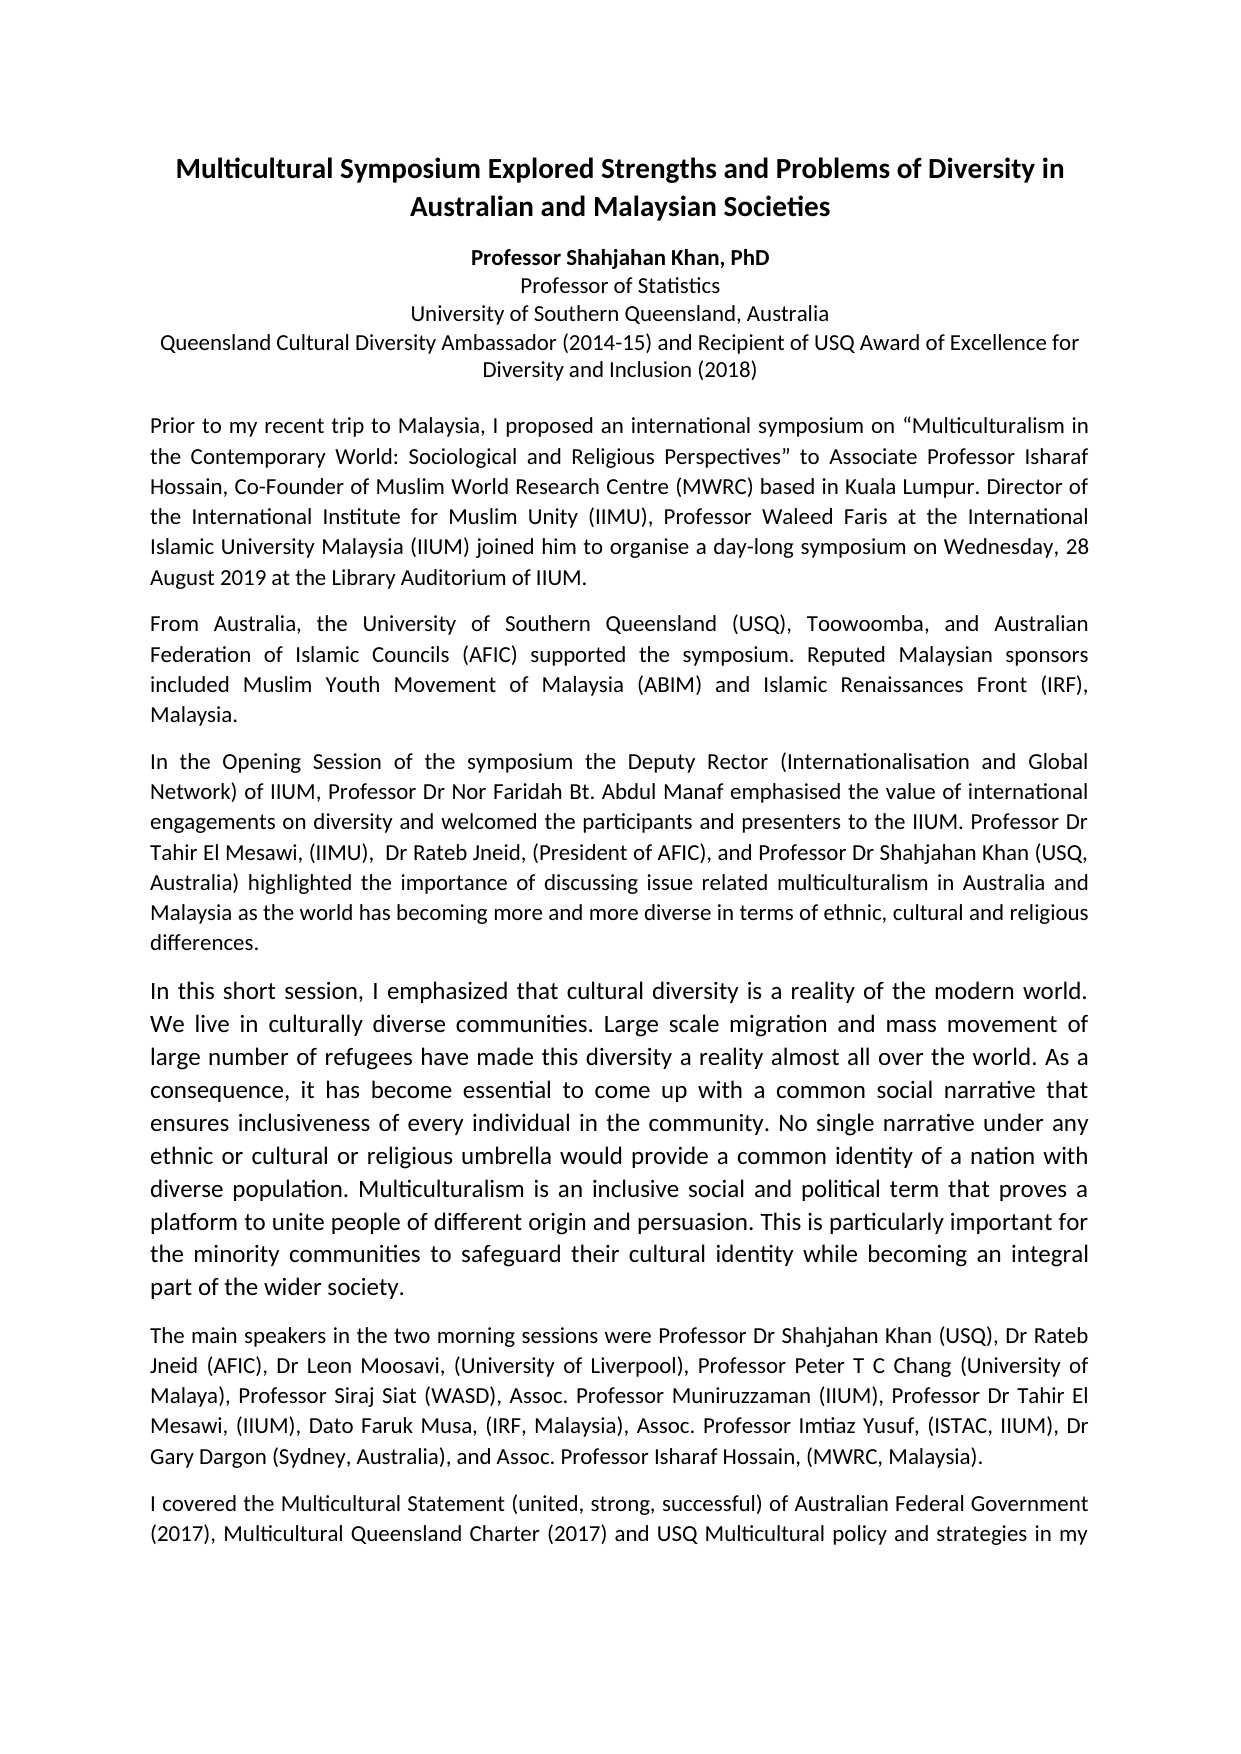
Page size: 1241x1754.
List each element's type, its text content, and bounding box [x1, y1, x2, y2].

text Multicultural Symposium Explored Strengths and Problems of Diversity in Australian and Malaysian Societies [150, 150, 1090, 224]
text In this short session, I emphasized that cultural diversity is a reality of the modern world. We live in culturally diverse communities. Large scale migration and mass movement of large number of refugees have made this diversity a reality almost all over the world. As a consequence, it has become essential to come up with a common social narrative that ensures inclusiveness of every individual in the community. No single narrative under any ethnic or cultural or religious umbrella would provide a common identity of a nation with diverse population. Multiculturalism is an inclusive social and political term that proves a platform to unite people of different origin and persuasion. This is particularly important for the minority communities to safeguard their cultural identity while becoming an integral part of the wider society. [150, 975, 1090, 1302]
text Queensland Cultural Diversity Ambassador (2014-15) and Recipient of USQ Award of Excellence for Diversity and Inclusion (2018) [150, 328, 1090, 384]
text From Australia, the University of Southern Queensland (USQ), Toowoomba, and Australian Federation of Islamic Councils (AFIC) supported the symposium. Reputed Malaysian sponsors included Muslim Youth Movement of Malaysia (ABIM) and Islamic Renaissances Front (IRF), Malaysia. [150, 609, 1090, 728]
text University of Southern Queensland, Australia [150, 299, 1090, 328]
text Professor Shahjahan Khan, PhD [150, 243, 1090, 272]
text Prior to my recent trip to Malaysia, I proposed an international symposium on “Multiculturalism in the Contemporary World: Sociological and Religious Perspectives” to Associate Professor Isharaf Hossain, Co-Founder of Muslim World Research Centre (MWRC) based in Kuala Lumpur. Director of the International Institute for Muslim Unity (IIMU), Professor Waleed Faris at the International Islamic University Malaysia (IIUM) joined him to organise a day-long symposium on Wednesday, 28 August 2019 at the Library Auditorium of IIUM. [150, 412, 1090, 591]
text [150, 1489, 1090, 1547]
text In the Opening Session of the symposium the Deputy Rector (Internationalisation and Global Network) of IIUM, Professor Dr Nor Faridah Bt. Abdul Manaf emphasised the value of international engagements on diversity and welcomed the participants and presenters to the IIUM. Professor Dr Tahir El Mesawi, (IIMU), Dr Rateb Jneid, (President of AFIC), and Professor Dr Shahjahan Khan (USQ, Australia) highlighted the importance of discussing issue related multiculturalism in Australia and Malaysia as the world has becoming more and more diverse in terms of ethnic, cultural and religious differences. [150, 747, 1090, 956]
text Professor of Statistics [150, 272, 1090, 299]
text The main speakers in the two morning sessions were Professor Dr Shahjahan Khan (USQ), Dr Rateb Jneid (AFIC), Dr Leon Moosavi, (University of Liverpool), Professor Peter T C Chang (University of Malaya), Professor Siraj Siat (WASD), Assoc. Professor Muniruzzaman (IIUM), Professor Dr Tahir El Mesawi, (IIUM), Dato Faruk Musa, (IRF, Malaysia), Assoc. Professor Imtiaz Yusuf, (ISTAC, IIUM), Dr Gary Dargon (Sydney, Australia), and Assoc. Professor Isharaf Hossain, (MWRC, Malaysia). [150, 1321, 1090, 1470]
